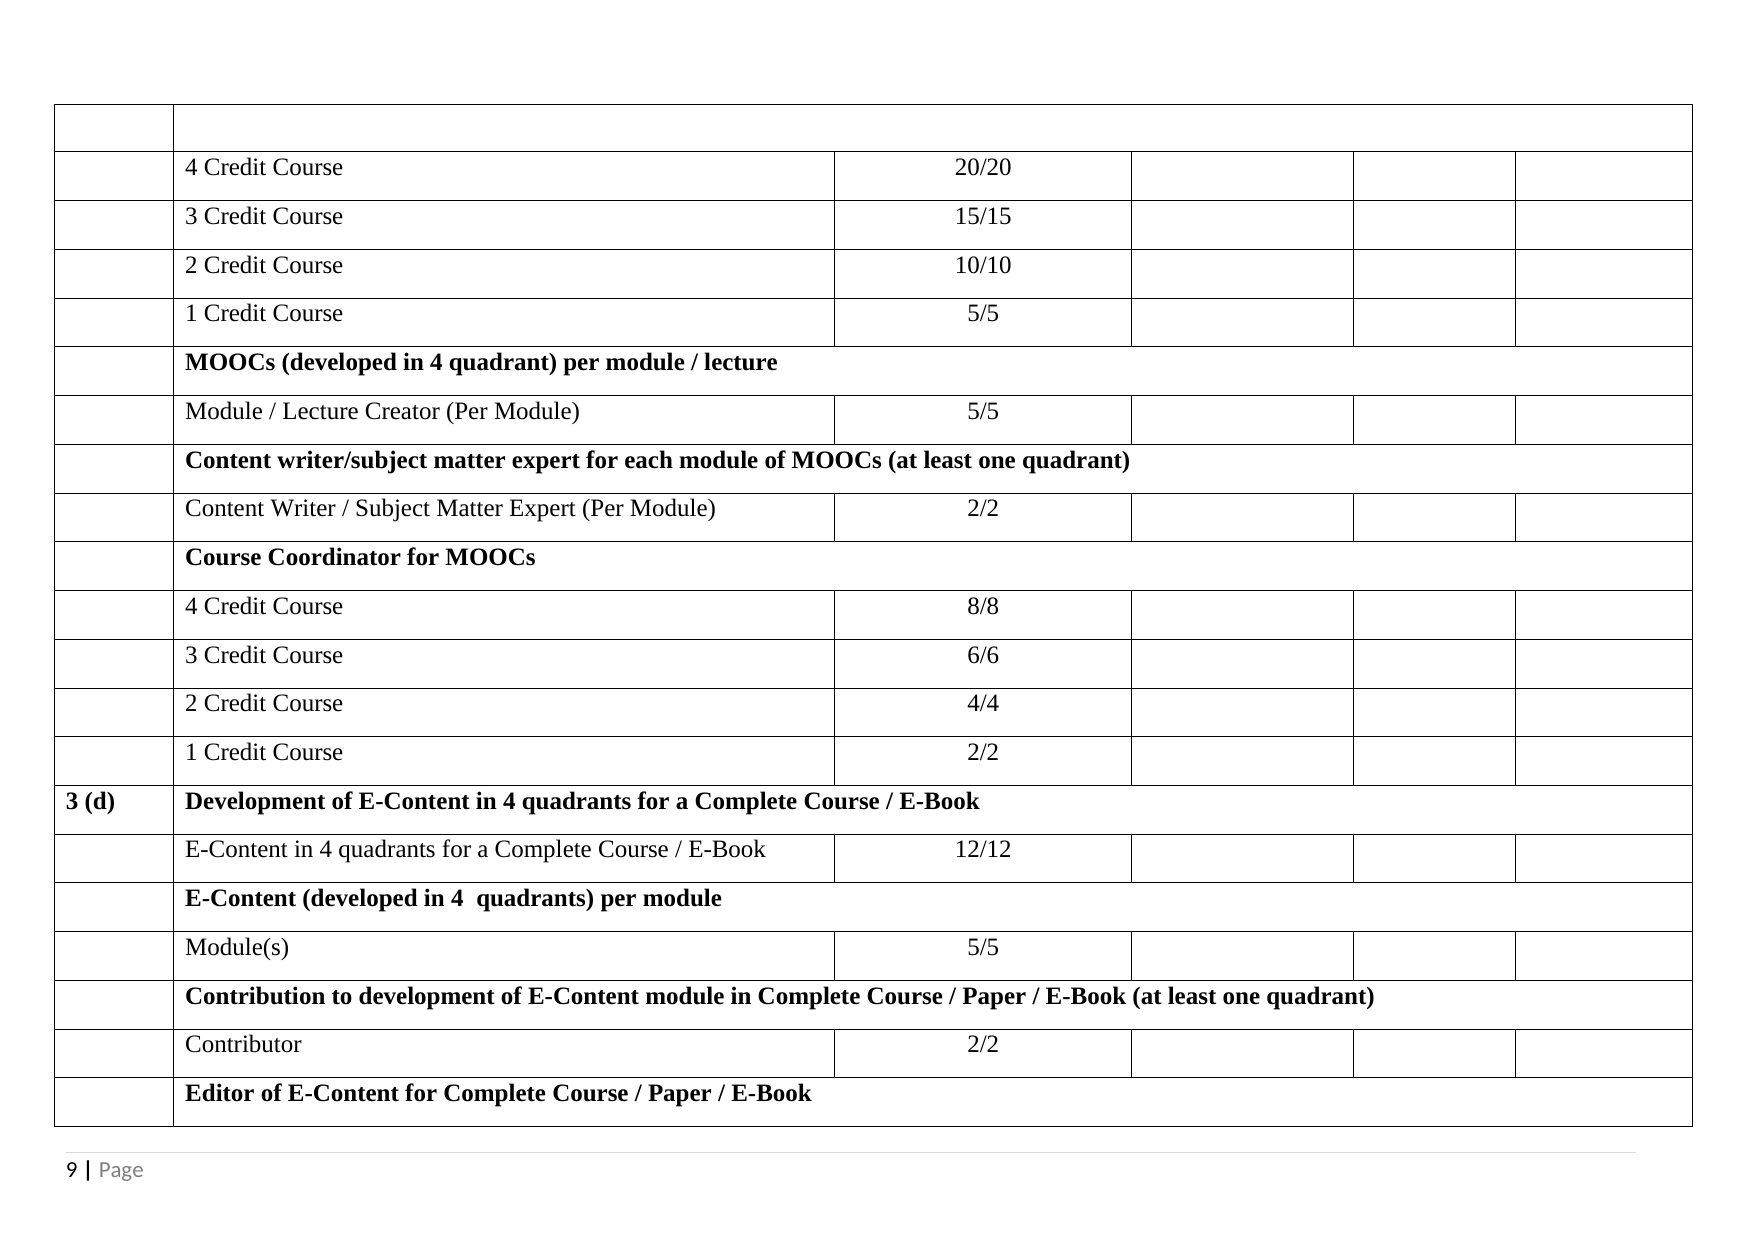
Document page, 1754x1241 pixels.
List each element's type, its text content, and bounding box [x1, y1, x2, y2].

table_cell [1354, 835, 1515, 882]
table_cell Content writer/subject matter expert for each module of MOOCs (at least one quadrant) [174, 445, 1692, 492]
table_cell 5/5 [835, 396, 1131, 444]
table_cell [55, 542, 173, 590]
table_cell 1 Credit Course [174, 737, 834, 785]
table_cell [1132, 737, 1353, 785]
table_cell 3 Credit Course [174, 201, 834, 249]
table_cell [1132, 299, 1353, 346]
table_cell 2/2 [835, 1030, 1131, 1077]
table_cell E-Content (developed in 4 quadrants) per module [174, 883, 1692, 931]
table_cell Course Coordinator for MOOCs [174, 542, 1692, 590]
table_cell [1354, 152, 1515, 200]
table_cell [55, 689, 173, 736]
table_cell [1132, 396, 1353, 444]
table_cell [1132, 1030, 1353, 1077]
table_cell [1354, 932, 1515, 980]
table_cell [1516, 396, 1692, 444]
table_cell [1132, 932, 1353, 980]
table_cell [1132, 201, 1353, 249]
table_cell [1516, 591, 1692, 639]
table_cell Module(s) [174, 932, 834, 980]
table_cell Contributor [174, 1030, 834, 1077]
table_cell [55, 201, 173, 249]
table_cell [55, 737, 173, 785]
table_cell E-Content in 4 quadrants for a Complete Course / E-Book [174, 835, 834, 882]
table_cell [174, 105, 1692, 151]
table_cell [55, 494, 173, 541]
table_cell [1516, 1030, 1692, 1077]
table_cell [1132, 250, 1353, 297]
table_cell [55, 1078, 173, 1126]
table_cell 3 Credit Course [174, 640, 834, 687]
table_cell 4 Credit Course [174, 591, 834, 639]
table_cell [1354, 1030, 1515, 1077]
table_cell 2 Credit Course [174, 689, 834, 736]
table_cell 5/5 [835, 932, 1131, 980]
table_cell 6/6 [835, 640, 1131, 687]
table_cell [55, 347, 173, 395]
table_cell [1132, 640, 1353, 687]
table_cell [1516, 689, 1692, 736]
table_cell [55, 883, 173, 931]
table_cell [55, 152, 173, 200]
table_cell 8/8 [835, 591, 1131, 639]
table_cell 1 Credit Course [174, 299, 834, 346]
table_cell 15/15 [835, 201, 1131, 249]
table_cell 4 Credit Course [174, 152, 834, 200]
table_cell [55, 981, 173, 1028]
table_cell Editor of E-Content for Complete Course / Paper / E-Book [174, 1078, 1692, 1126]
table_cell [1354, 737, 1515, 785]
table_cell [55, 445, 173, 492]
table_cell [1516, 201, 1692, 249]
table_cell [1516, 737, 1692, 785]
table_cell [1354, 250, 1515, 297]
table_cell [55, 250, 173, 297]
table_cell [1516, 640, 1692, 687]
table_cell [1516, 835, 1692, 882]
table_cell [1132, 835, 1353, 882]
table_cell 2/2 [835, 494, 1131, 541]
table_cell [1516, 152, 1692, 200]
table_cell [1354, 396, 1515, 444]
table_cell [1516, 932, 1692, 980]
table_cell [55, 640, 173, 687]
table_cell Content Writer / Subject Matter Expert (Per Module) [174, 494, 834, 541]
table_cell [1516, 494, 1692, 541]
table_cell 2/2 [835, 737, 1131, 785]
table_cell 3 (d) [55, 786, 173, 833]
table_cell 20/20 [835, 152, 1131, 200]
table_cell 10/10 [835, 250, 1131, 297]
table_cell [55, 1030, 173, 1077]
table_cell [1132, 591, 1353, 639]
table_cell [55, 299, 173, 346]
table_cell [1354, 201, 1515, 249]
table_cell [1132, 689, 1353, 736]
table_cell [1516, 299, 1692, 346]
table_cell [1354, 299, 1515, 346]
table_cell 5/5 [835, 299, 1131, 346]
table_cell [55, 591, 173, 639]
table_cell [1132, 494, 1353, 541]
table_cell 3 (c) [55, 105, 173, 151]
table_cell [1354, 494, 1515, 541]
table_cell Contribution to development of E-Content module in Complete Course / Paper / E-Book (at least one quadrant) [174, 981, 1692, 1028]
table_cell Development of E-Content in 4 quadrants for a Complete Course / E-Book [174, 786, 1692, 833]
table_cell Module / Lecture Creator (Per Module) [174, 396, 834, 444]
table_cell 2 Credit Course [174, 250, 834, 297]
table_cell 12/12 [835, 835, 1131, 882]
table_cell [55, 835, 173, 882]
table_cell [1354, 591, 1515, 639]
table_cell [1132, 152, 1353, 200]
table_cell 4/4 [835, 689, 1131, 736]
table_cell [55, 932, 173, 980]
table_cell [1516, 250, 1692, 297]
table_cell MOOCs (developed in 4 quadrant) per module / lecture [174, 347, 1692, 395]
table_cell [1354, 689, 1515, 736]
table_cell [55, 396, 173, 444]
table_cell [1354, 640, 1515, 687]
